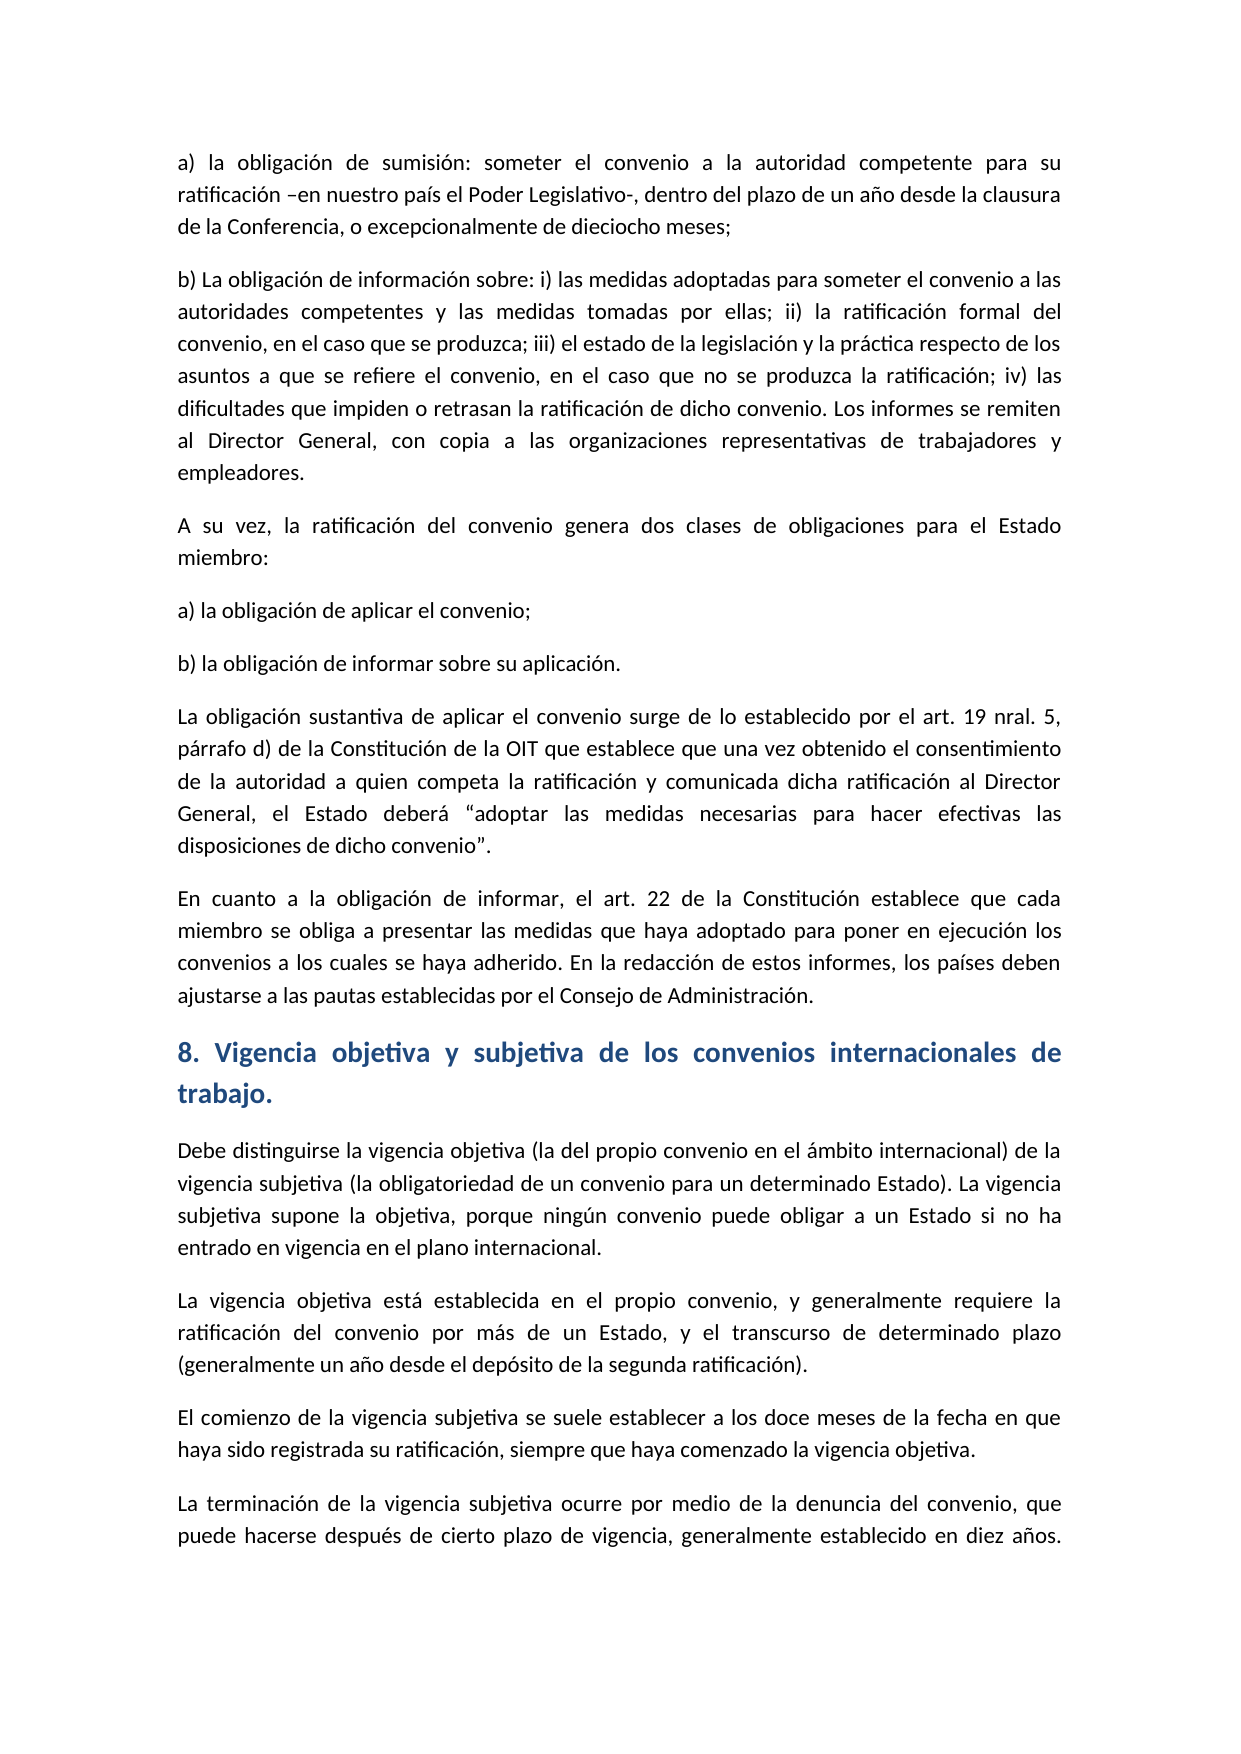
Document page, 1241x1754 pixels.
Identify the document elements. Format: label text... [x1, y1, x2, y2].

text a) la obligación de sumisión: someter el convenio a la autoridad competente para su ratificación –en nuestro país el Poder Legislativo-, dentro del plazo de un año desde la clausura de la Conferencia, o excepcionalmente de dieciocho meses; [177, 148, 1063, 240]
text El comienzo de la vigencia subjetiva se suele establecer a los doce meses de la fecha en que haya sido registrada su ratificación, siempre que haya comenzado la vigencia objetiva. [177, 1403, 1063, 1464]
text En cuanto a la obligación de informar, el art. 22 de la Constitución establece que cada miembro se obliga a presentar las medidas que haya adoptado para poner en ejecución los convenios a los cuales se haya adherido. En la redacción de estos informes, los países deben ajustarse a las pautas establecidas por el Consejo de Administración. [177, 884, 1063, 1009]
text b) La obligación de información sobre: i) las medidas adoptadas para someter el convenio a las autoridades competentes y las medidas tomadas por ellas; ii) la ratificación formal del convenio, en el caso que se produzca; iii) el estado de la legislación y la práctica respecto de los asuntos a que se refiere el convenio, en el caso que no se produzca la ratificación; iv) las dificultades que impiden o retrasan la ratificación de dicho convenio. Los informes se remiten al Director General, con copia a las organizaciones representativas de trabajadores y empleadores. [177, 265, 1063, 486]
text a) la obligación de aplicar el convenio; [177, 596, 1063, 624]
text 8. Vigencia objetiva y subjetiva de los convenios internacionales de trabajo. [177, 1034, 1063, 1110]
text A su vez, la ratificación del convenio genera dos clases de obligaciones para el Estado miembro: [177, 511, 1063, 571]
text b) la obligación de informar sobre su aplicación. [177, 649, 1063, 677]
text Debe distinguirse la vigencia objetiva (la del propio convenio en el ámbito internacional) de la vigencia subjetiva (la obligatoriedad de un convenio para un determinado Estado). La vigencia subjetiva supone la objetiva, porque ningún convenio puede obligar a un Estado si no ha entrado en vigencia en el plano internacional. [177, 1136, 1063, 1261]
text La vigencia objetiva está establecida en el propio convenio, y generalmente requiere la ratificación del convenio por más de un Estado, y el transcurso de determinado plazo (generalmente un año desde el depósito de la segunda ratificación). [177, 1286, 1063, 1378]
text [177, 1489, 1063, 1549]
text La obligación sustantiva de aplicar el convenio surge de lo establecido por el art. 19 nral. 5, párrafo d) de la Constitución de la OIT que establece que una vez obtenido el consentimiento de la autoridad a quien competa la ratificación y comunicada dicha ratificación al Director General, el Estado deberá “adoptar las medidas necesarias para hacer efectivas las disposiciones de dicho convenio”. [177, 702, 1063, 859]
